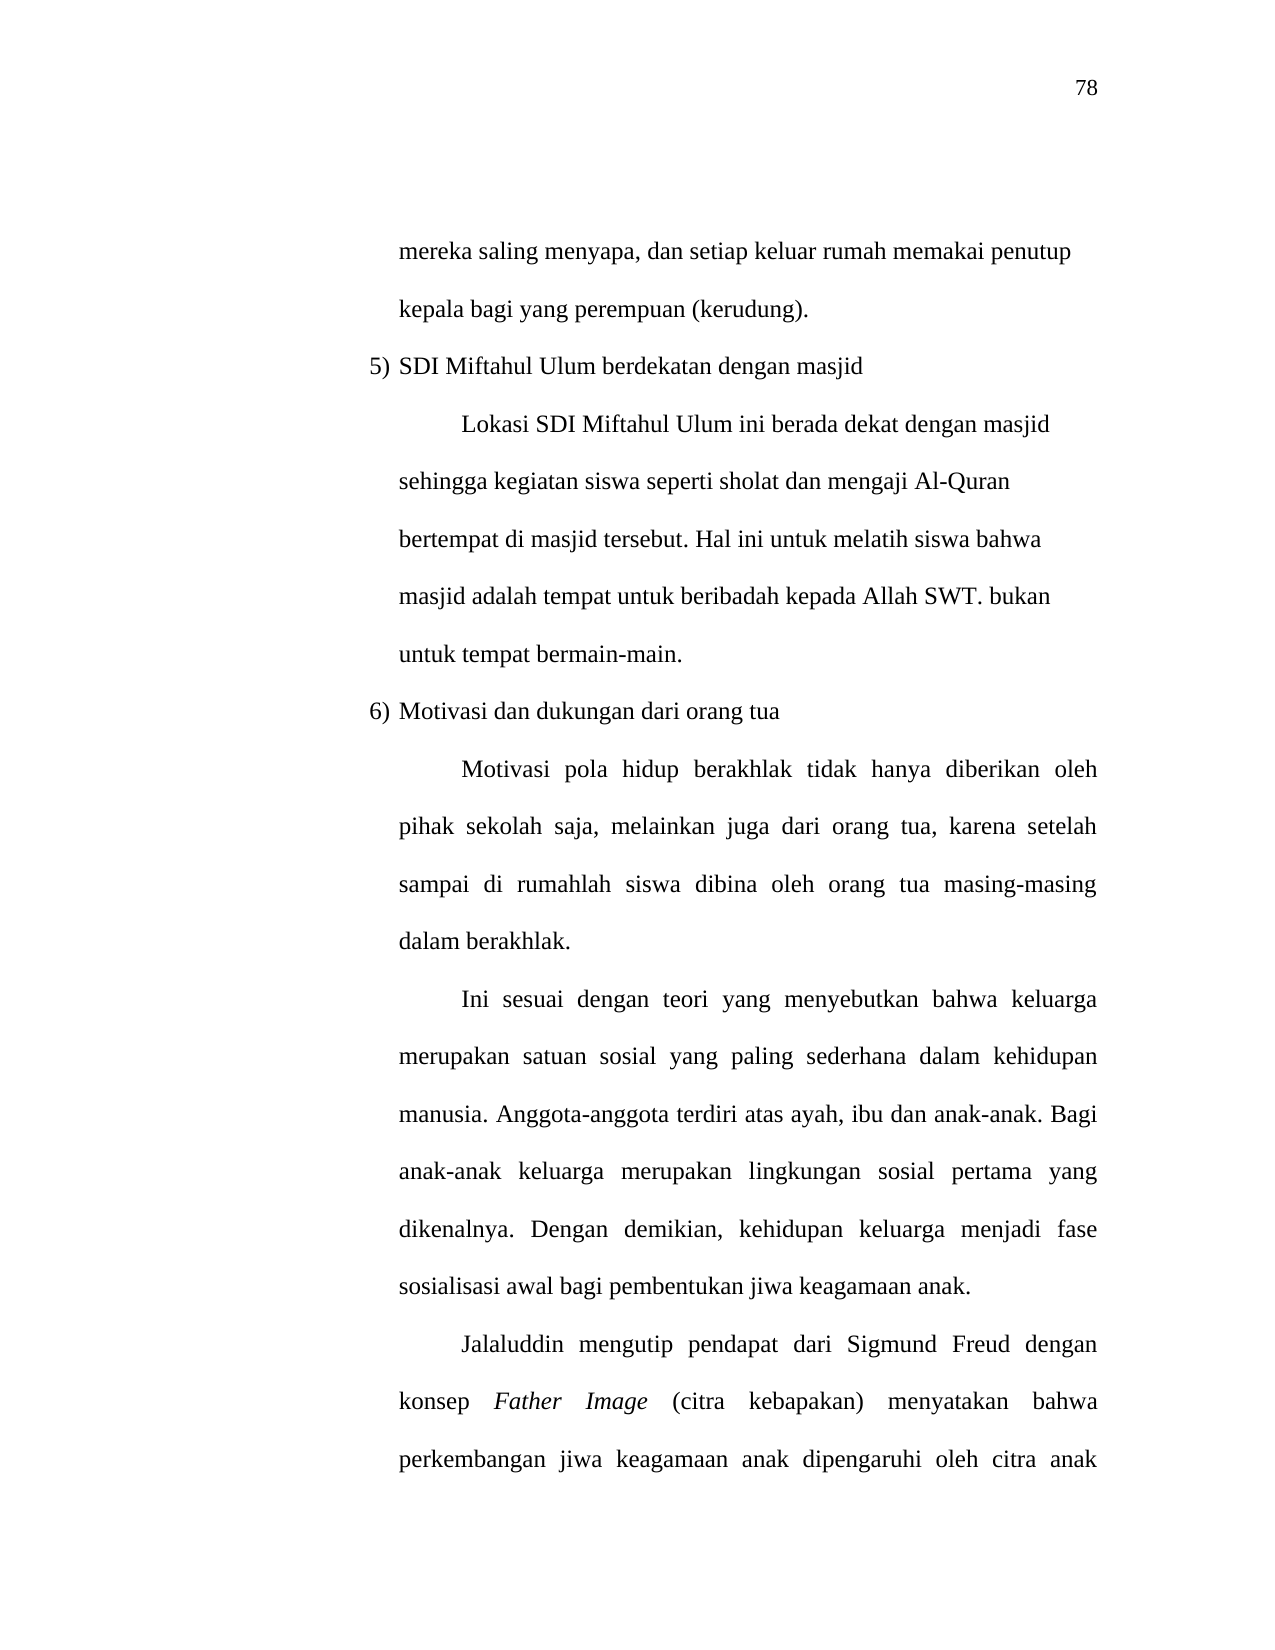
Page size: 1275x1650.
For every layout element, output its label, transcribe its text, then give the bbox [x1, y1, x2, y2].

list SDI Miftahul Ulum berdekatan dengan masjid [369, 351, 1098, 380]
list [399, 1329, 1098, 1472]
list Motivasi dan dukungan dari orang tua [369, 696, 1098, 725]
list Lokasi SDI Miftahul Ulum ini berada dekat dengan masjid sehingga kegiatan siswa seperti sholat dan mengaji Al-Quran bertempat di masjid tersebut. Hal ini untuk melatih siswa bahwa masjid adalah tempat untuk beribadah kepada Allah SWT. bukan untuk tempat bermain-main. [399, 409, 1098, 667]
list Ini sesuai dengan teori yang menyebutkan bahwa keluarga merupakan satuan sosial yang paling sederhana dalam kehidupan manusia. Anggota-anggota terdiri atas ayah, ibu dan anak-anak. Bagi anak-anak keluarga merupakan lingkungan sosial pertama yang dikenalnya. Dengan demikian, kehidupan keluarga menjadi fase sosialisasi awal bagi pembentukan jiwa keagamaan anak. [399, 984, 1098, 1300]
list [399, 236, 1098, 322]
list Motivasi pola hidup berakhlak tidak hanya diberikan oleh pihak sekolah saja, melainkan juga dari orang tua, karena setelah sampai di rumahlah siswa dibina oleh orang tua masing-masing dalam berakhlak. [399, 754, 1098, 955]
